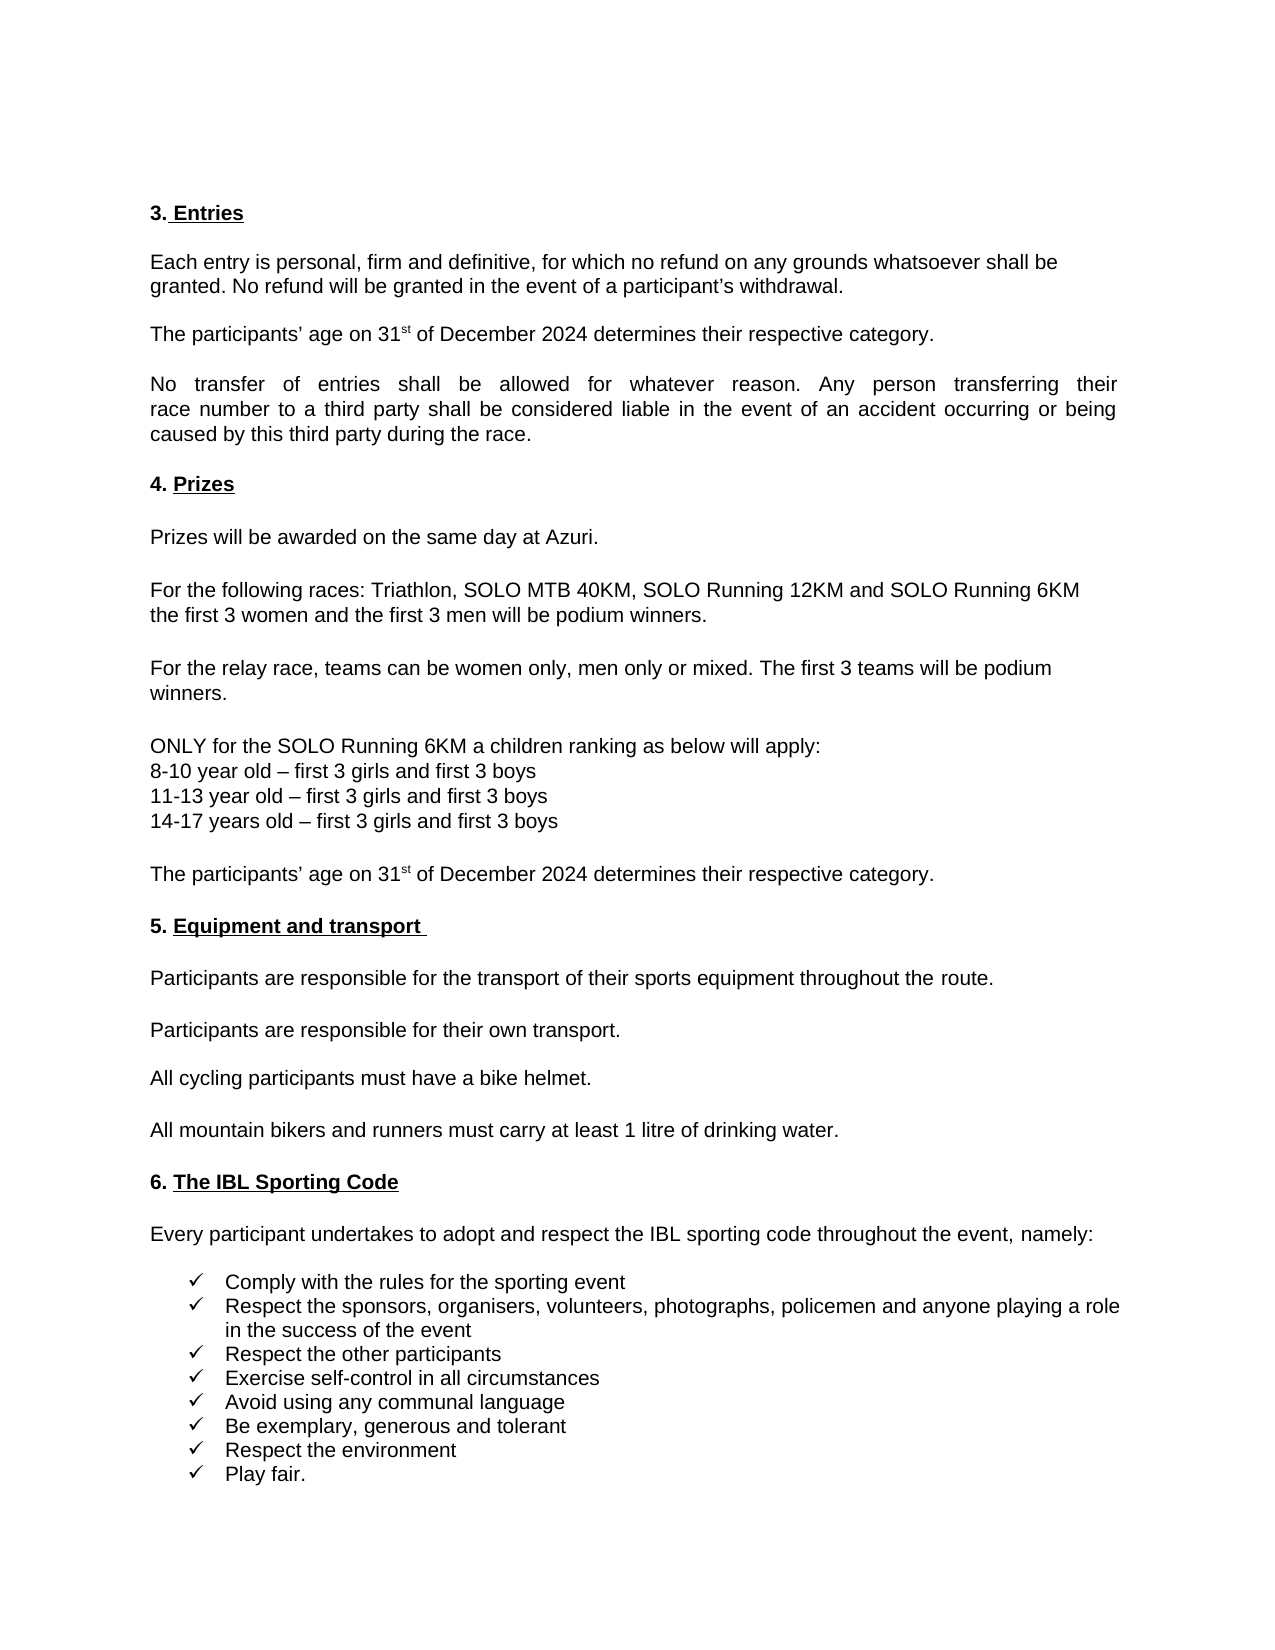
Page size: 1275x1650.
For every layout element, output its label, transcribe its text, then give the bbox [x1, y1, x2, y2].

list Respect the sponsors, organisers, volunteers, photographs, policemen and anyone playing a role in the success of the event [187, 1294, 1125, 1342]
text All cycling participants must have a bike helmet. [150, 1066, 1125, 1118]
text 5. Equipment and transport [150, 914, 1125, 938]
text ONLY for the SOLO Running 6KM a children ranking as below will apply: 8-10 year old – first 3 girls and first 3 boys 11-13 year old – first 3 girls and first 3 boys 14-17 years old – first 3 girls and first 3 boys [150, 733, 1125, 833]
text For the following races: Triathlon, SOLO MTB 40KM, SOLO Running 12KM and SOLO Running 6KM the first 3 women and the first 3 men will be podium winners. [150, 577, 1125, 655]
text Participants are responsible for their own transport. [150, 1018, 1125, 1042]
list Respect the environment [187, 1438, 1125, 1462]
list The participants’ age on 31st of December 2024 determines their respective category. [150, 322, 1125, 346]
text Every participant undertakes to adopt and respect the IBL sporting code throughout the event, namely: [150, 1222, 1125, 1246]
text For the relay race, teams can be women only, men only or mixed. The first 3 teams will be podium winners. [150, 655, 1125, 733]
list The participants’ age on 31st of December 2024 determines their respective category. [150, 861, 1125, 914]
list Each entry is personal, firm and definitive, for which no refund on any grounds whatsoever shall be granted. No refund will be granted in the event of a participant’s withdrawal. [150, 250, 1125, 298]
list Respect the other participants [187, 1342, 1125, 1366]
text Participants are responsible for the transport of their sports equipment throughout the route. [150, 966, 1125, 1018]
list Play fair. [187, 1462, 1125, 1486]
text Prizes will be awarded on the same day at Azuri. [150, 524, 1125, 577]
text 3. Entries [150, 200, 1125, 225]
list Be exemplary, generous and tolerant [187, 1414, 1125, 1438]
list Avoid using any communal language [187, 1390, 1125, 1414]
text 4. Prizes [150, 471, 1125, 524]
text No transfer of entries shall be allowed for whatever reason. Any person transferring their race number to a third party shall be considered liable in the event of an accident occurring or being caused by this third party during the race. [150, 371, 1125, 446]
text All mountain bikers and runners must carry at least 1 litre of drinking water. 6. The IBL Sporting Code [150, 1118, 1125, 1222]
list Exercise self-control in all circumstances [187, 1366, 1125, 1390]
list Comply with the rules for the sporting event [187, 1270, 1125, 1294]
